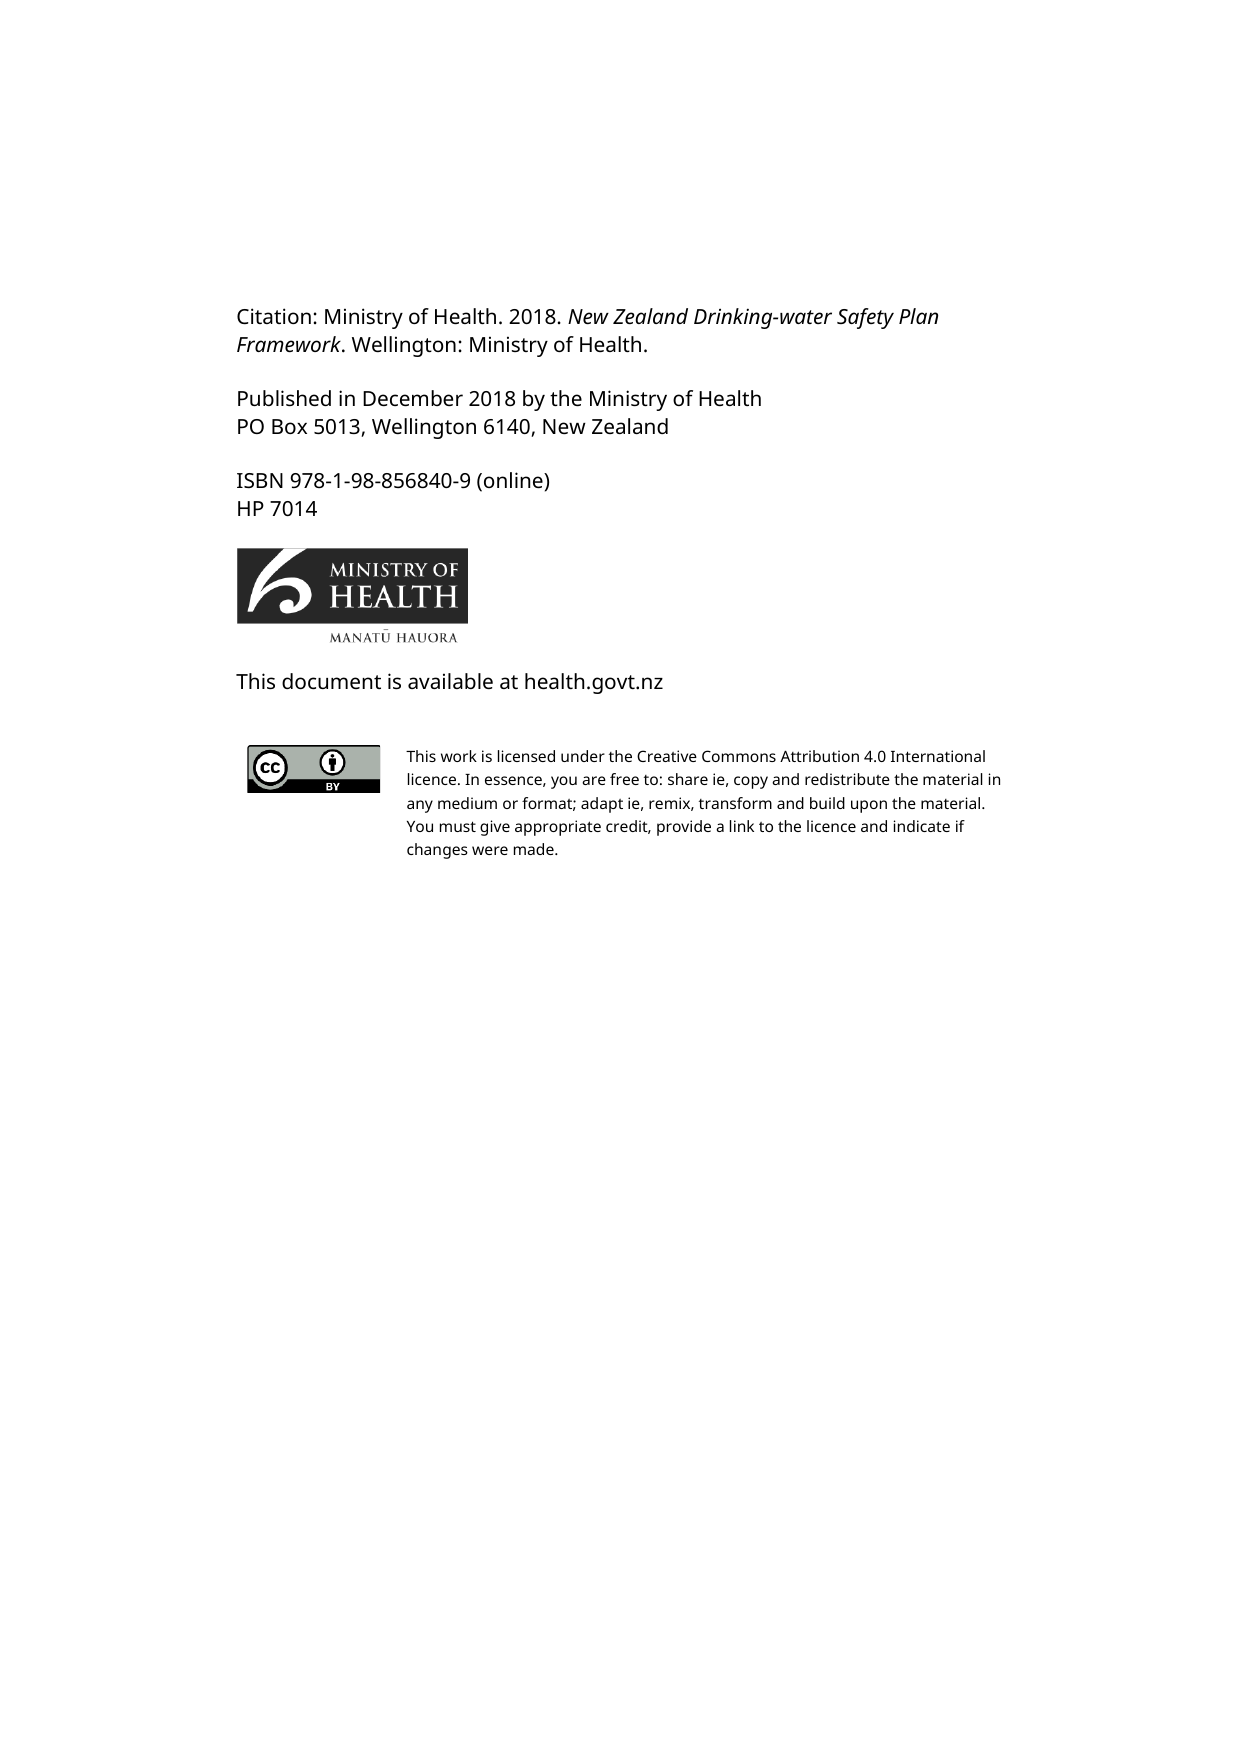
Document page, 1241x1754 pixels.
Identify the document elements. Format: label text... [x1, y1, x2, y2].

table_header This work is licensed under the Creative Commons Attribution 4.0 International licence. In essence, you are free to: share ie, copy and redistribute the material in any medium or format; adapt ie, remix, transform and build upon the material. You must give appropriate credit, provide a link to the licence and indicate if changes were made. [395, 746, 1027, 863]
text Citation: Ministry of Health. 2018. New Zealand Drinking-water Safety Plan Framework. Wellington: Ministry of Health. [236, 302, 1004, 359]
text ISBN 978-1-98-856840-9 (online) HP 7014 [236, 466, 1004, 523]
text This document is available at health.govt.nz [236, 667, 1004, 696]
picture [247, 745, 381, 793]
text Published in December 2018 by the Ministry of Health PO Box 5013, Wellington 6140, New Zealand [236, 384, 1004, 441]
table_header [236, 746, 395, 863]
